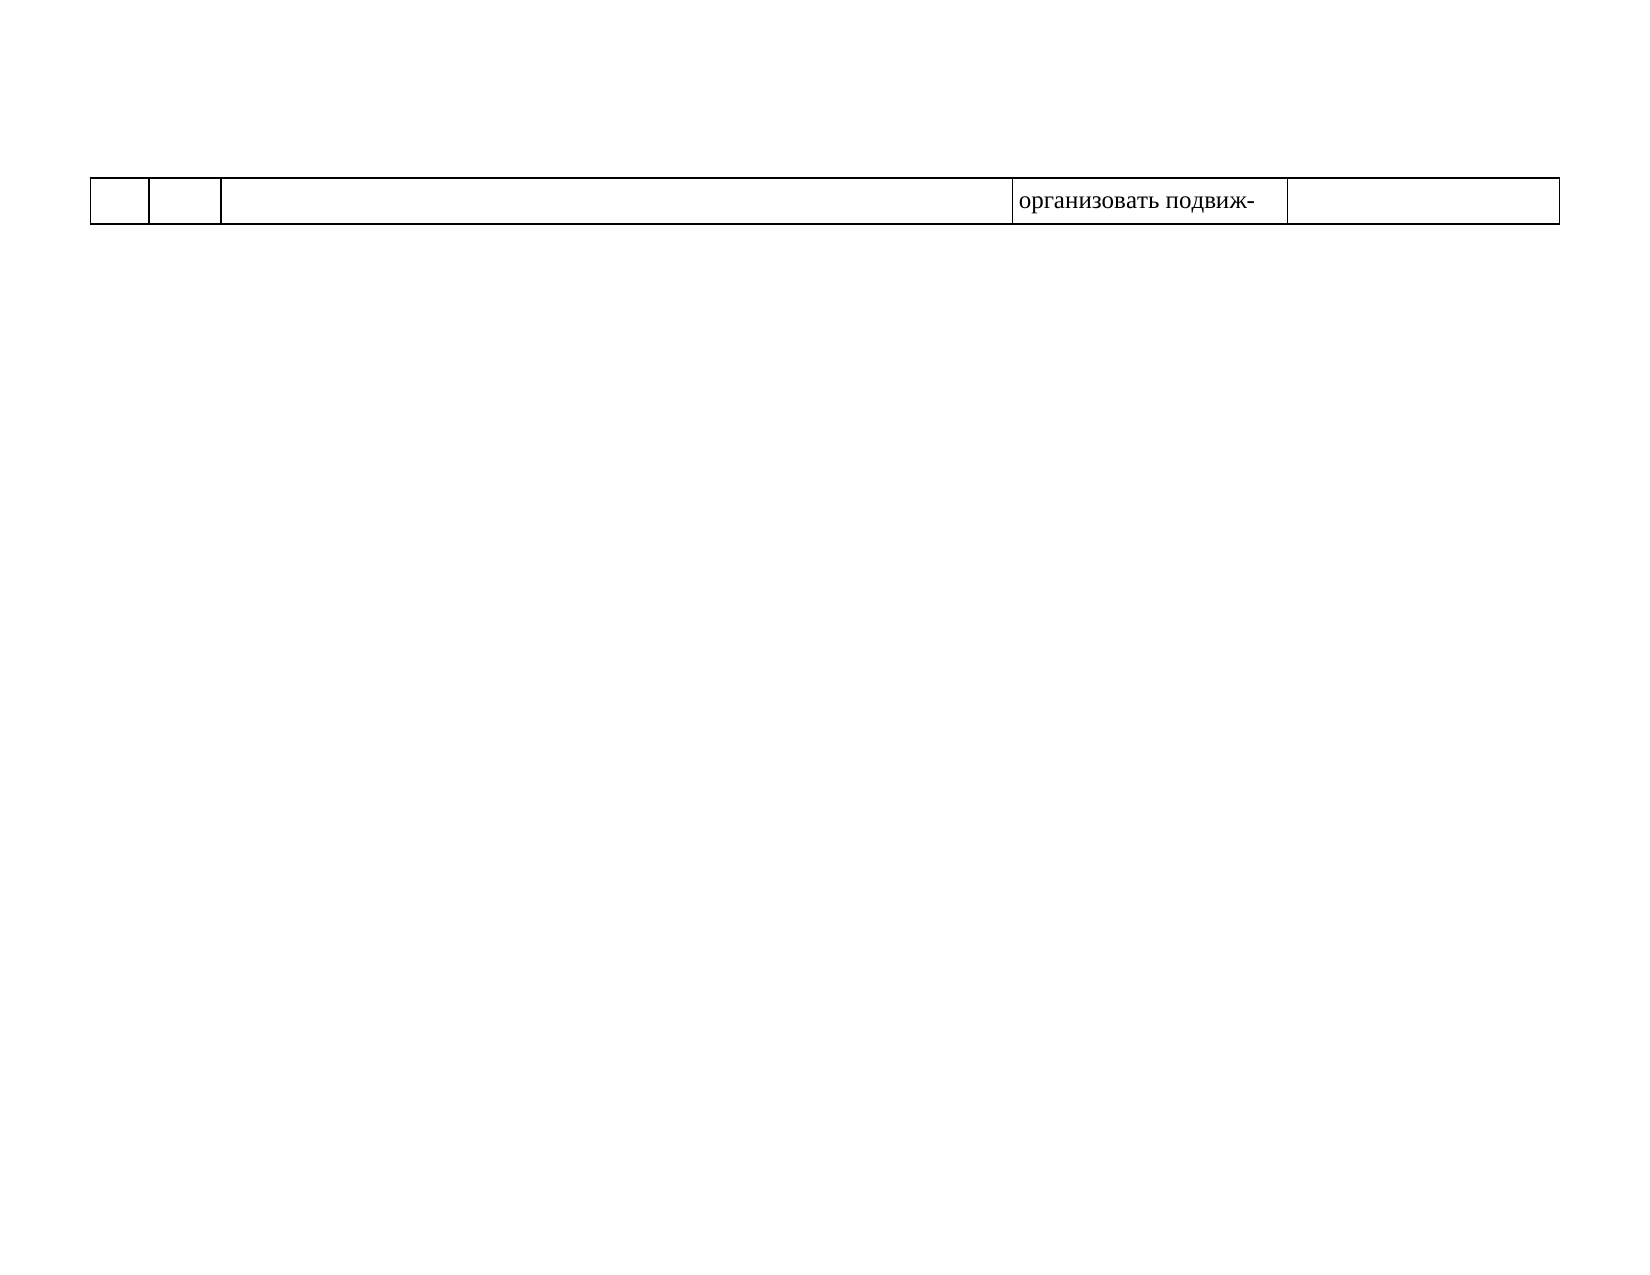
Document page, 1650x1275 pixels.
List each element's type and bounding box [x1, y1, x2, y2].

table_cell [222, 179, 1012, 223]
